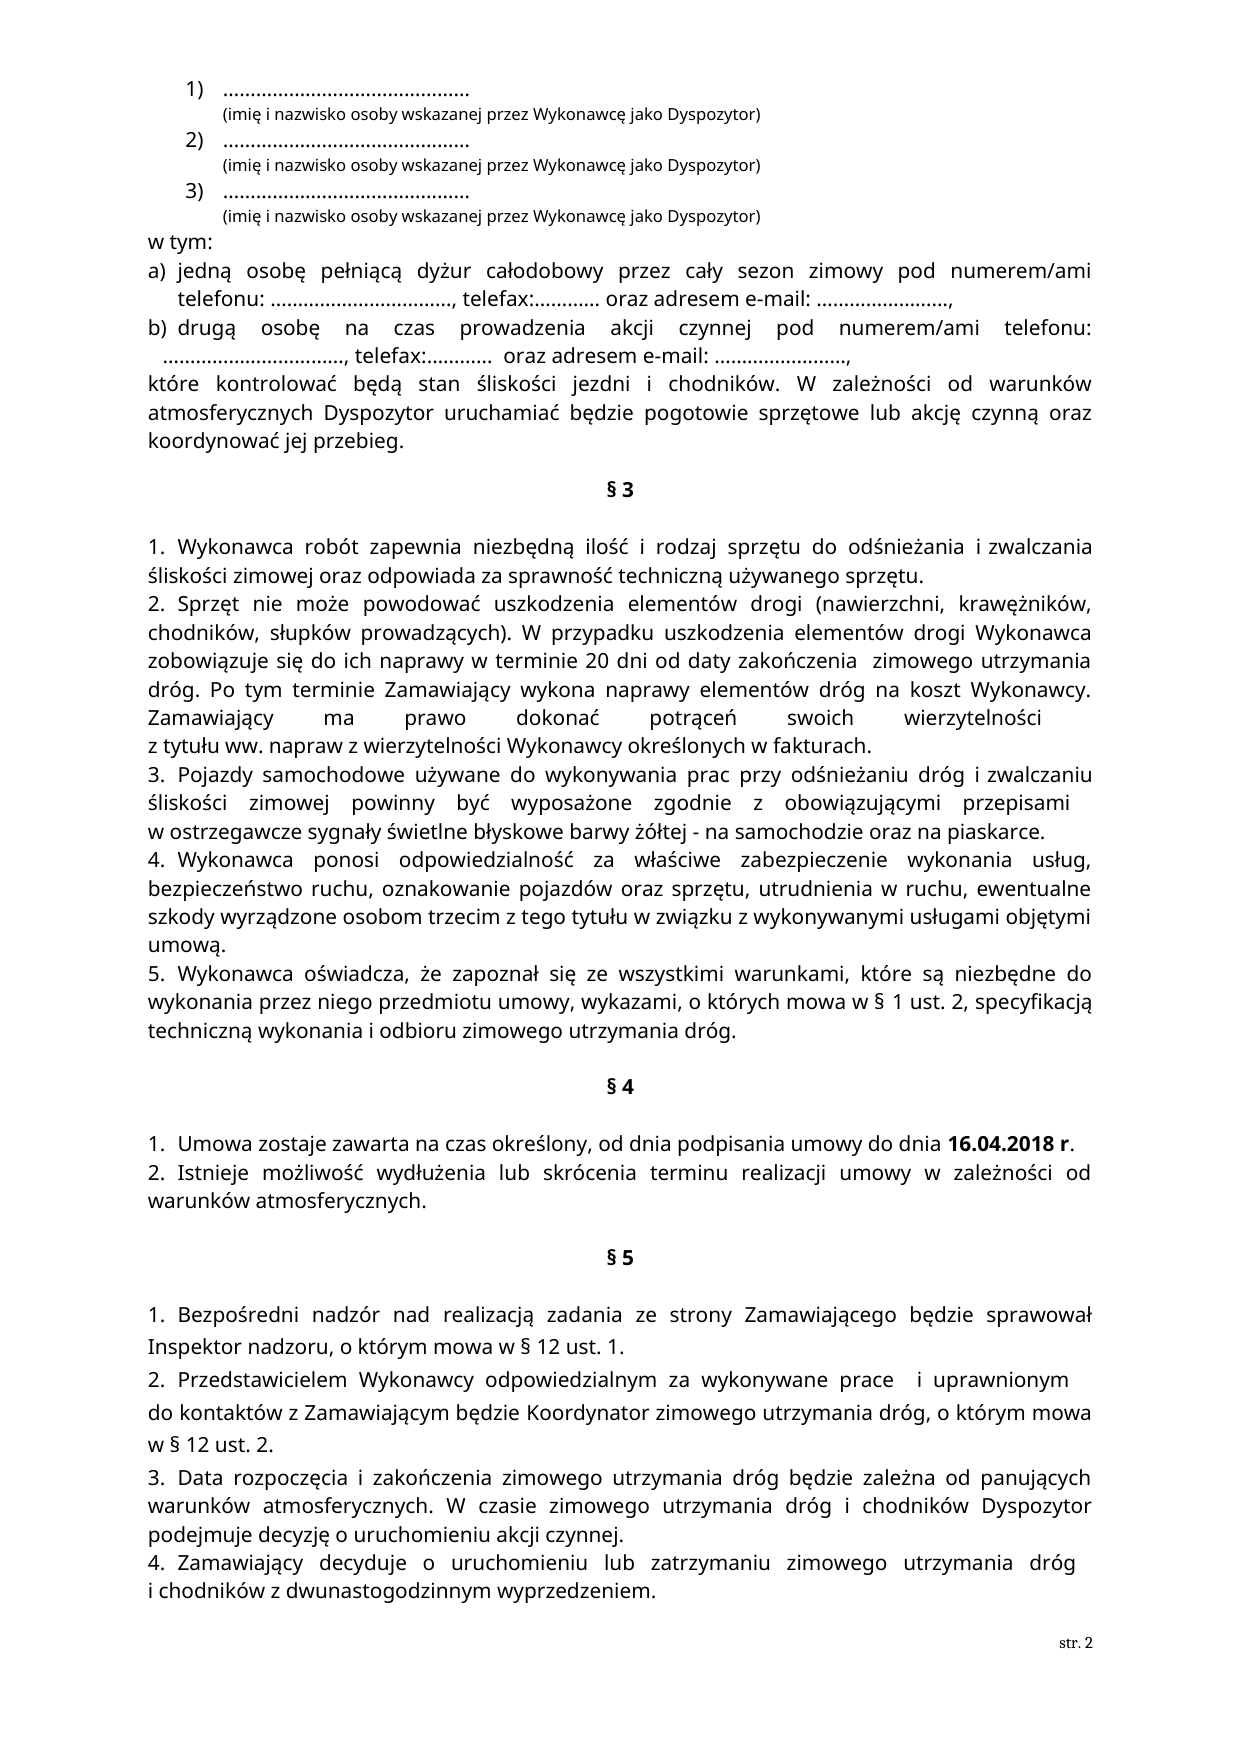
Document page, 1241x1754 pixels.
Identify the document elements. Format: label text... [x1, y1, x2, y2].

list Data rozpoczęcia i zakończenia zimowego utrzymania dróg będzie zależna od panujących warunków atmosferycznych. W czasie zimowego utrzymania dróg i chodników Dyspozytor podejmuje decyzję o uruchomieniu akcji czynnej. [148, 1463, 1093, 1548]
list które kontrolować będą stan śliskości jezdni i chodników. W zależności od warunków atmosferycznych Dyspozytor uruchamiać będzie pogotowie sprzętowe lub akcję czynną oraz koordynować jej przebieg. [148, 369, 1093, 455]
list ……………………………………… [185, 125, 1093, 153]
text § 3 [148, 476, 1093, 504]
list Pojazdy samochodowe używane do wykonywania prac przy odśnieżaniu dróg i zwalczaniu śliskości zimowej powinny być wyposażone zgodnie z obowiązującymi przepisami w ostrzegawcze sygnały świetlne błyskowe barwy żółtej - na samochodzie oraz na piaskarce. [148, 760, 1093, 845]
list Bezpośredni nadzór nad realizacją zadania ze strony Zamawiającego będzie sprawował Inspektor nadzoru, o którym mowa w § 12 ust. 1. [148, 1300, 1093, 1361]
text § 5 [148, 1243, 1093, 1271]
list Istnieje możliwość wydłużenia lub skrócenia terminu realizacji umowy w zależności od warunków atmosferycznych. [148, 1158, 1093, 1214]
list drugą osobę na czas prowadzenia akcji czynnej pod numerem/ami telefonu: ……………………………, telefax:………… oraz adresem e-mail: ……………………, [148, 313, 1093, 369]
list Wykonawca oświadcza, że zapoznał się ze wszystkimi warunkami, które są niezbędne do wykonania przez niego przedmiotu umowy, wykazami, o których mowa w § 1 ust. 2, specyfikacją techniczną wykonania i odbioru zimowego utrzymania dróg. [148, 959, 1093, 1044]
list Przedstawicielem Wykonawcy odpowiedzialnym za wykonywane prace i uprawnionym do kontaktów z Zamawiającym będzie Koordynator zimowego utrzymania dróg, o którym mowa w § 12 ust. 2. [148, 1365, 1093, 1459]
list Umowa zostaje zawarta na czas określony, od dnia podpisania umowy do dnia 16.04.2018 r. [148, 1129, 1093, 1158]
list Wykonawca ponosi odpowiedzialność za właściwe zabezpieczenie wykonania usług, bezpieczeństwo ruchu, oznakowanie pojazdów oraz sprzętu, utrudnienia w ruchu, ewentualne szkody wyrządzone osobom trzecim z tego tytułu w związku z wykonywanymi usługami objętymi umową. [148, 845, 1093, 959]
list ……………………………………… [185, 176, 1093, 204]
text § 4 [148, 1072, 1093, 1101]
list jedną osobę pełniącą dyżur całodobowy przez cały sezon zimowy pod numerem/ami telefonu: ……………………………, telefax:………… oraz adresem e-mail: ……………………, [148, 256, 1093, 313]
list ……………………………………… [185, 74, 1093, 102]
list Sprzęt nie może powodować uszkodzenia elementów drogi (nawierzchni, krawężników, chodników, słupków prowadzących). W przypadku uszkodzenia elementów drogi Wykonawca zobowiązuje się do ich naprawy w terminie 20 dni od daty zakończenia zimowego utrzymania dróg. Po tym terminie Zamawiający wykona naprawy elementów dróg na koszt Wykonawcy. Zamawiający ma prawo dokonać potrąceń swoich wierzytelności z tytułu ww. napraw z wierzytelności Wykonawcy określonych w fakturach. [148, 589, 1093, 760]
list (imię i nazwisko osoby wskazanej przez Wykonawcę jako Dyspozytor) [223, 153, 1093, 176]
list w tym: [148, 227, 1093, 256]
list Wykonawca robót zapewnia niezbędną ilość i rodzaj sprzętu do odśnieżania i zwalczania śliskości zimowej oraz odpowiada za sprawność techniczną używanego sprzętu. [148, 532, 1093, 589]
list (imię i nazwisko osoby wskazanej przez Wykonawcę jako Dyspozytor) [223, 204, 1093, 227]
list (imię i nazwisko osoby wskazanej przez Wykonawcę jako Dyspozytor) [223, 102, 1093, 125]
list Zamawiający decyduje o uruchomieniu lub zatrzymaniu zimowego utrzymania dróg i chodników z dwunastogodzinnym wyprzedzeniem. [148, 1548, 1093, 1605]
